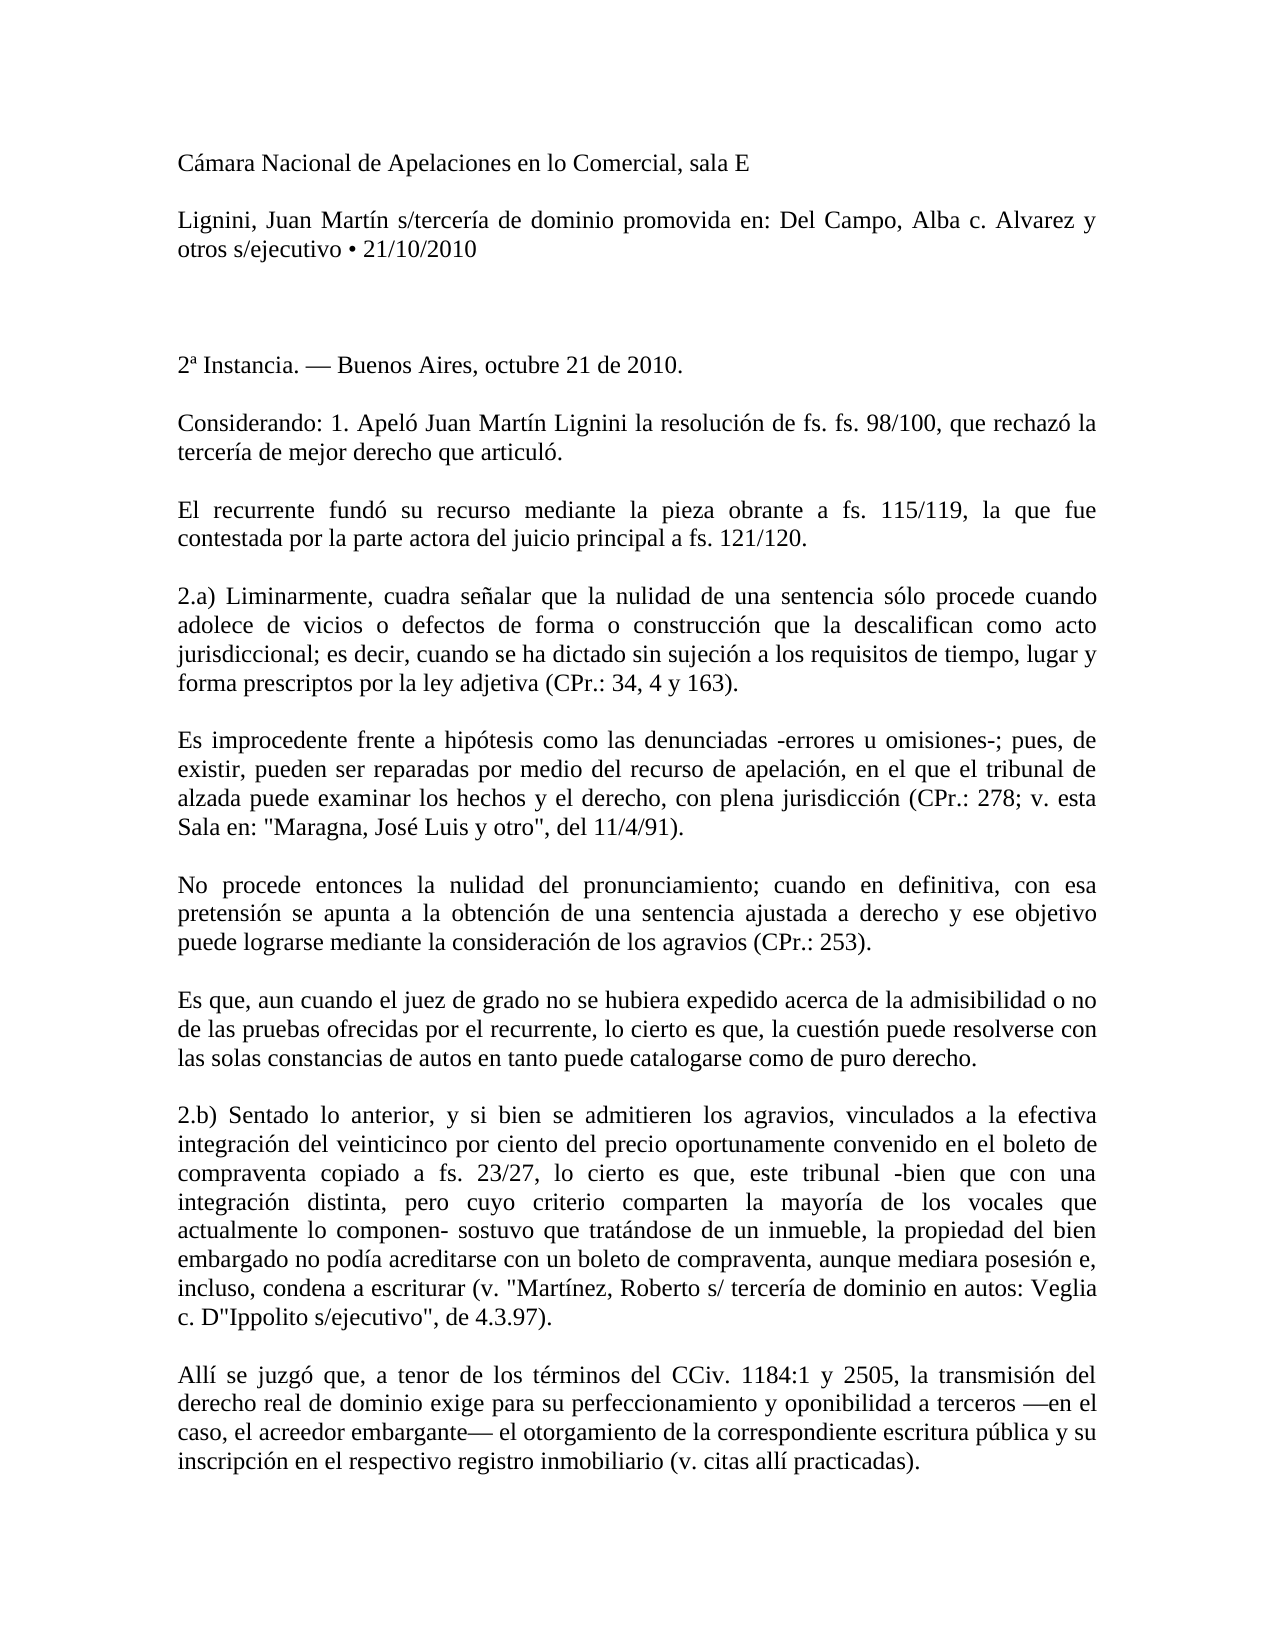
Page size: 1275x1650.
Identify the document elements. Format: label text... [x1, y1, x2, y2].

text Es que, aun cuando el juez de grado no se hubiera expedido acerca de la admisibilidad o no de las pruebas ofrecidas por el recurrente, lo cierto es que, la cuestión puede resolverse con las solas constancias de autos en tanto puede catalogarse como de puro derecho. [177, 985, 1098, 1071]
text Cámara Nacional de Apelaciones en lo Comercial, sala E [177, 148, 1098, 176]
text 2.a) Liminarmente, cuadra señalar que la nulidad de una sentencia sólo procede cuando adolece de vicios o defectos de forma o construcción que la descalifican como acto jurisdiccional; es decir, cuando se ha dictado sin sujeción a los requisitos de tiempo, lugar y forma prescriptos por la ley adjetiva (CPr.: 34, 4 y 163). [177, 581, 1098, 696]
text Considerando: 1. Apeló Juan Martín Lignini la resolución de fs. fs. 98/100, que rechazó la tercería de mejor derecho que articuló. [177, 408, 1098, 466]
text 2.b) Sentado lo anterior, y si bien se admitieren los agravios, vinculados a la efectiva integración del veinticinco por ciento del precio oportunamente convenido en el boleto de compraventa copiado a fs. 23/27, lo cierto es que, este tribunal -bien que con una integración distinta, pero cuyo criterio comparten la mayoría de los vocales que actualmente lo componen- sostuvo que tratándose de un inmueble, la propiedad del bien embargado no podía acreditarse con un boleto de compraventa, aunque mediara posesión e, incluso, condena a escriturar (v. "Martínez, Roberto s/ tercería de dominio en autos: Veglia c. D"Ippolito s/ejecutivo", de 4.3.97). [177, 1101, 1098, 1331]
text 2ª Instancia. — Buenos Aires, octubre 21 de 2010. [177, 350, 1098, 379]
text Allí se juzgó que, a tenor de los términos del CCiv. 1184:1 y 2505, la transmisión del derecho real de dominio exige para su perfeccionamiento y oponibilidad a terceros —en el caso, el acreedor embargante— el otorgamiento de la correspondiente escritura pública y su inscripción en el respectivo registro inmobiliario (v. citas allí practicadas). [177, 1360, 1098, 1475]
text El recurrente fundó su recurso mediante la pieza obrante a fs. 115/119, la que fue contestada por la parte actora del juicio principal a fs. 121/120. [177, 495, 1098, 552]
text Es improcedente frente a hipótesis como las denunciadas -errores u omisiones-; pues, de existir, pueden ser reparadas por medio del recurso de apelación, en el que el tribunal de alzada puede examinar los hechos y el derecho, con plena jurisdicción (CPr.: 278; v. esta Sala en: "Maragna, José Luis y otro", del 11/4/91). [177, 726, 1098, 841]
text Lignini, Juan Martín s/tercería de dominio promovida en: Del Campo, Alba c. Alvarez y otros s/ejecutivo • 21/10/2010 [177, 206, 1098, 263]
text No procede entonces la nulidad del pronunciamiento; cuando en definitiva, con esa pretensión se apunta a la obtención de una sentencia ajustada a derecho y ese objetivo puede lograrse mediante la consideración de los agravios (CPr.: 253). [177, 870, 1098, 956]
